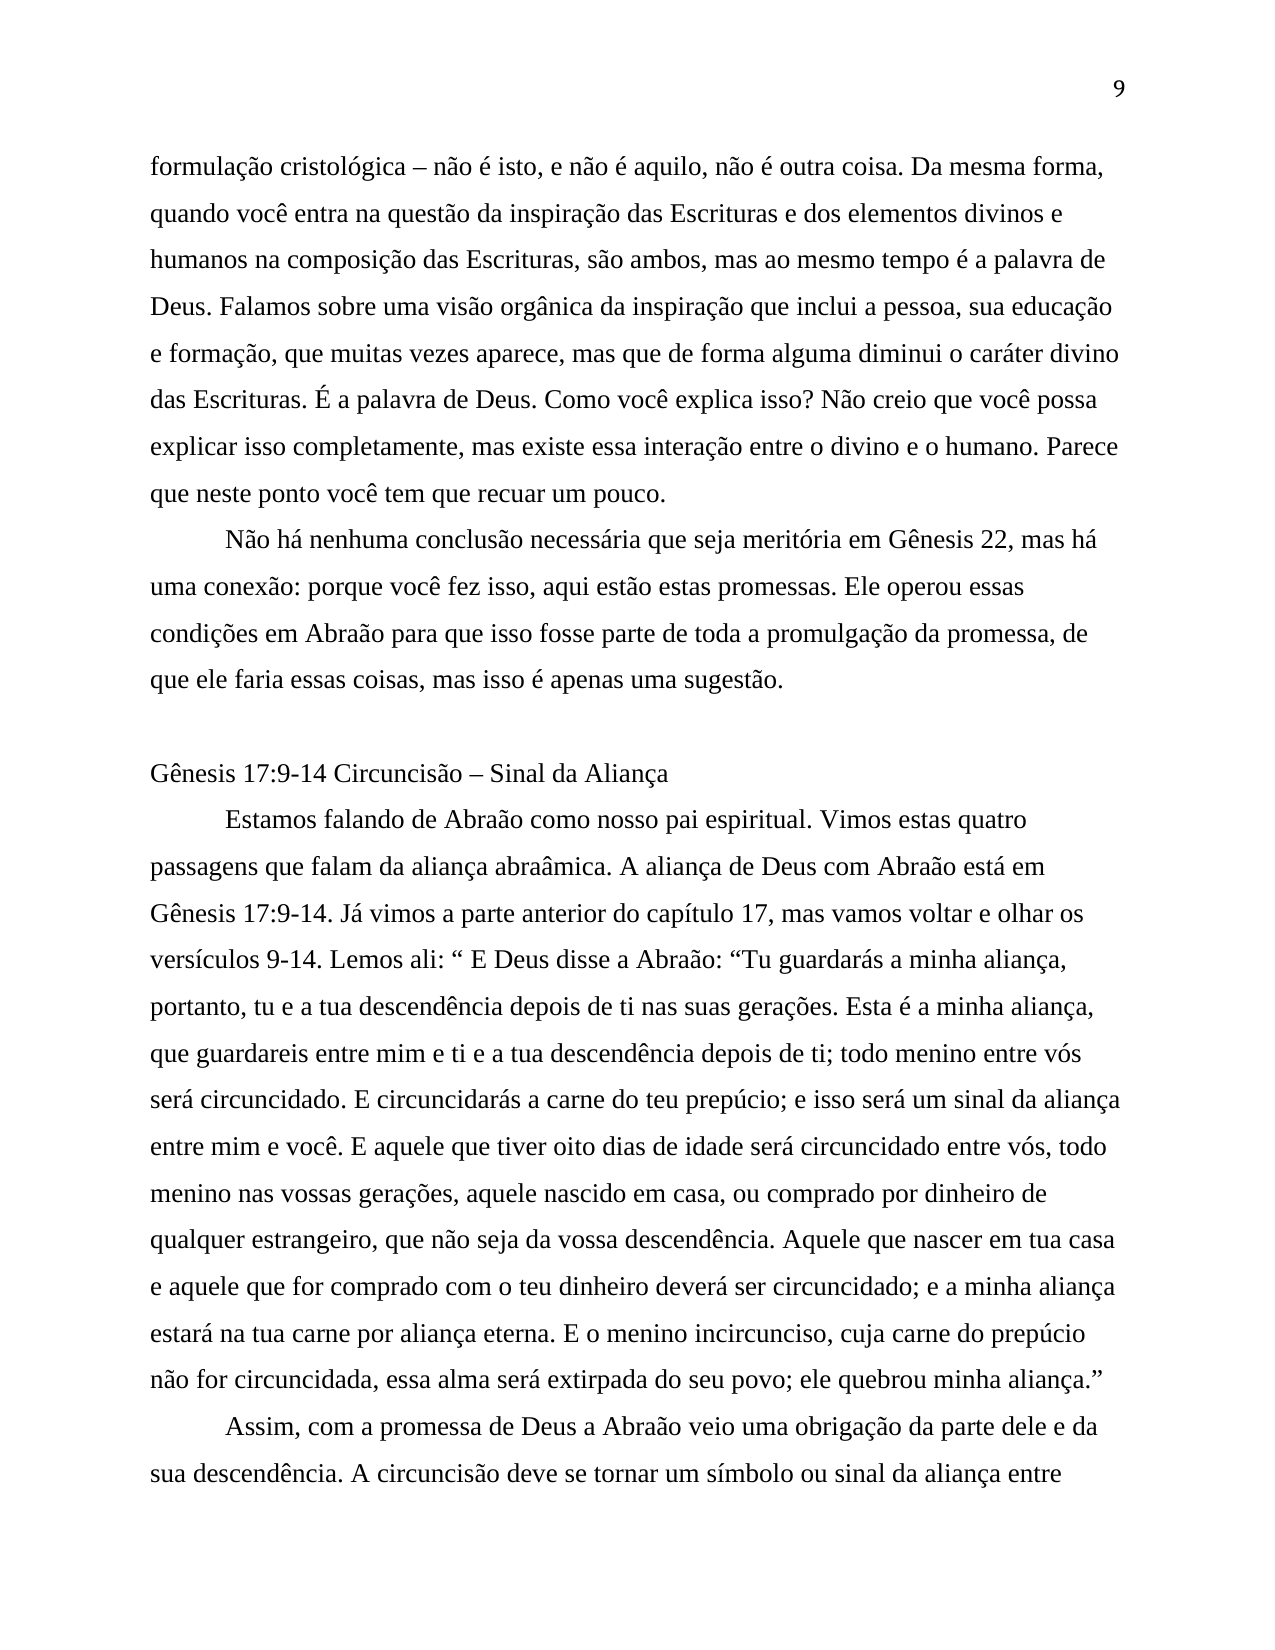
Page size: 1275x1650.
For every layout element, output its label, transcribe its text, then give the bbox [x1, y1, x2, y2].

text Não há nenhuma conclusão necessária que seja meritória em Gênesis 22, mas há uma conexão: porque você fez isso, aqui estão estas promessas. Ele operou essas condições em Abraão para que isso fosse parte de toda a promulgação da promessa, de que ele faria essas coisas, mas isso é apenas uma sugestão. Gênesis 17:9-14 Circuncisão – Sinal da Aliança [150, 523, 1125, 788]
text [150, 150, 1125, 508]
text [150, 803, 1125, 1488]
